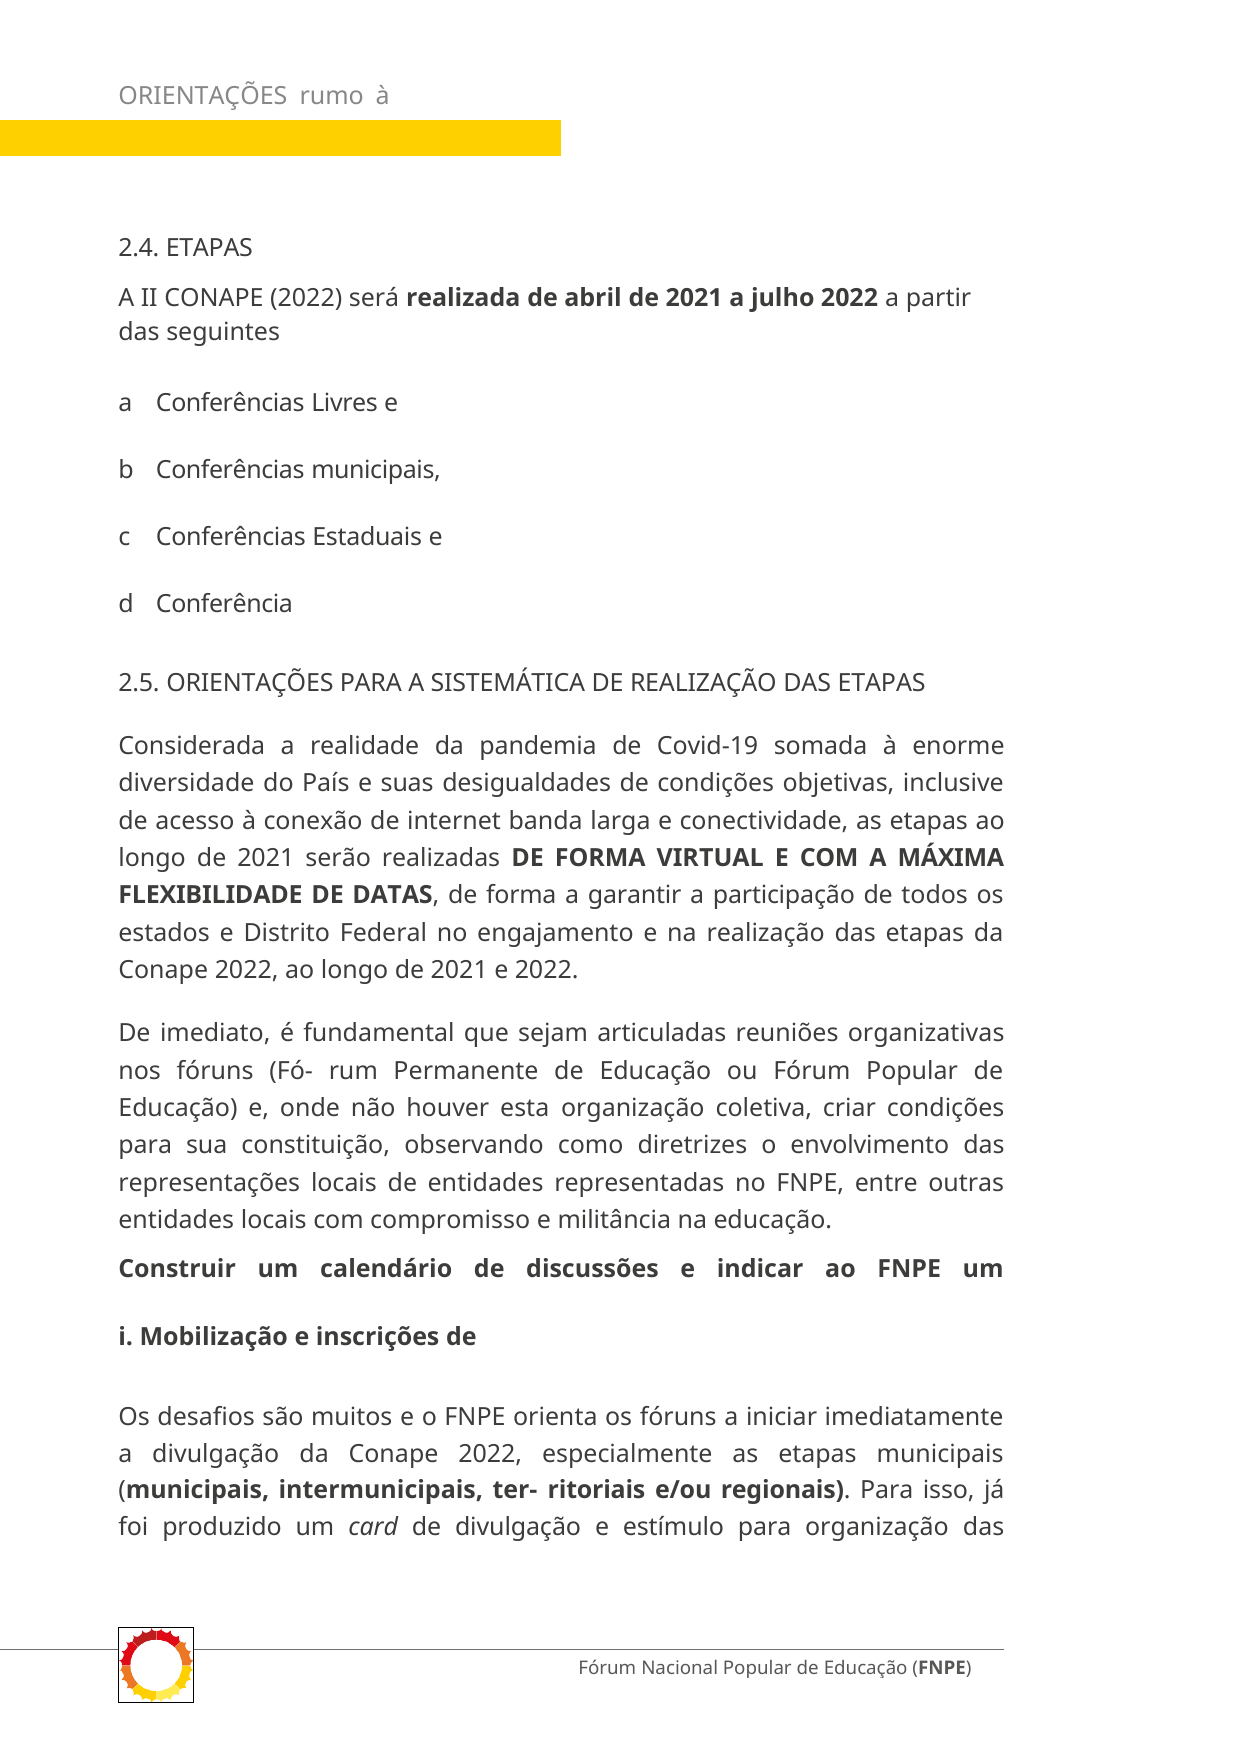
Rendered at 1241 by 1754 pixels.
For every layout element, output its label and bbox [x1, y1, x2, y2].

picture [119, 1628, 193, 1702]
